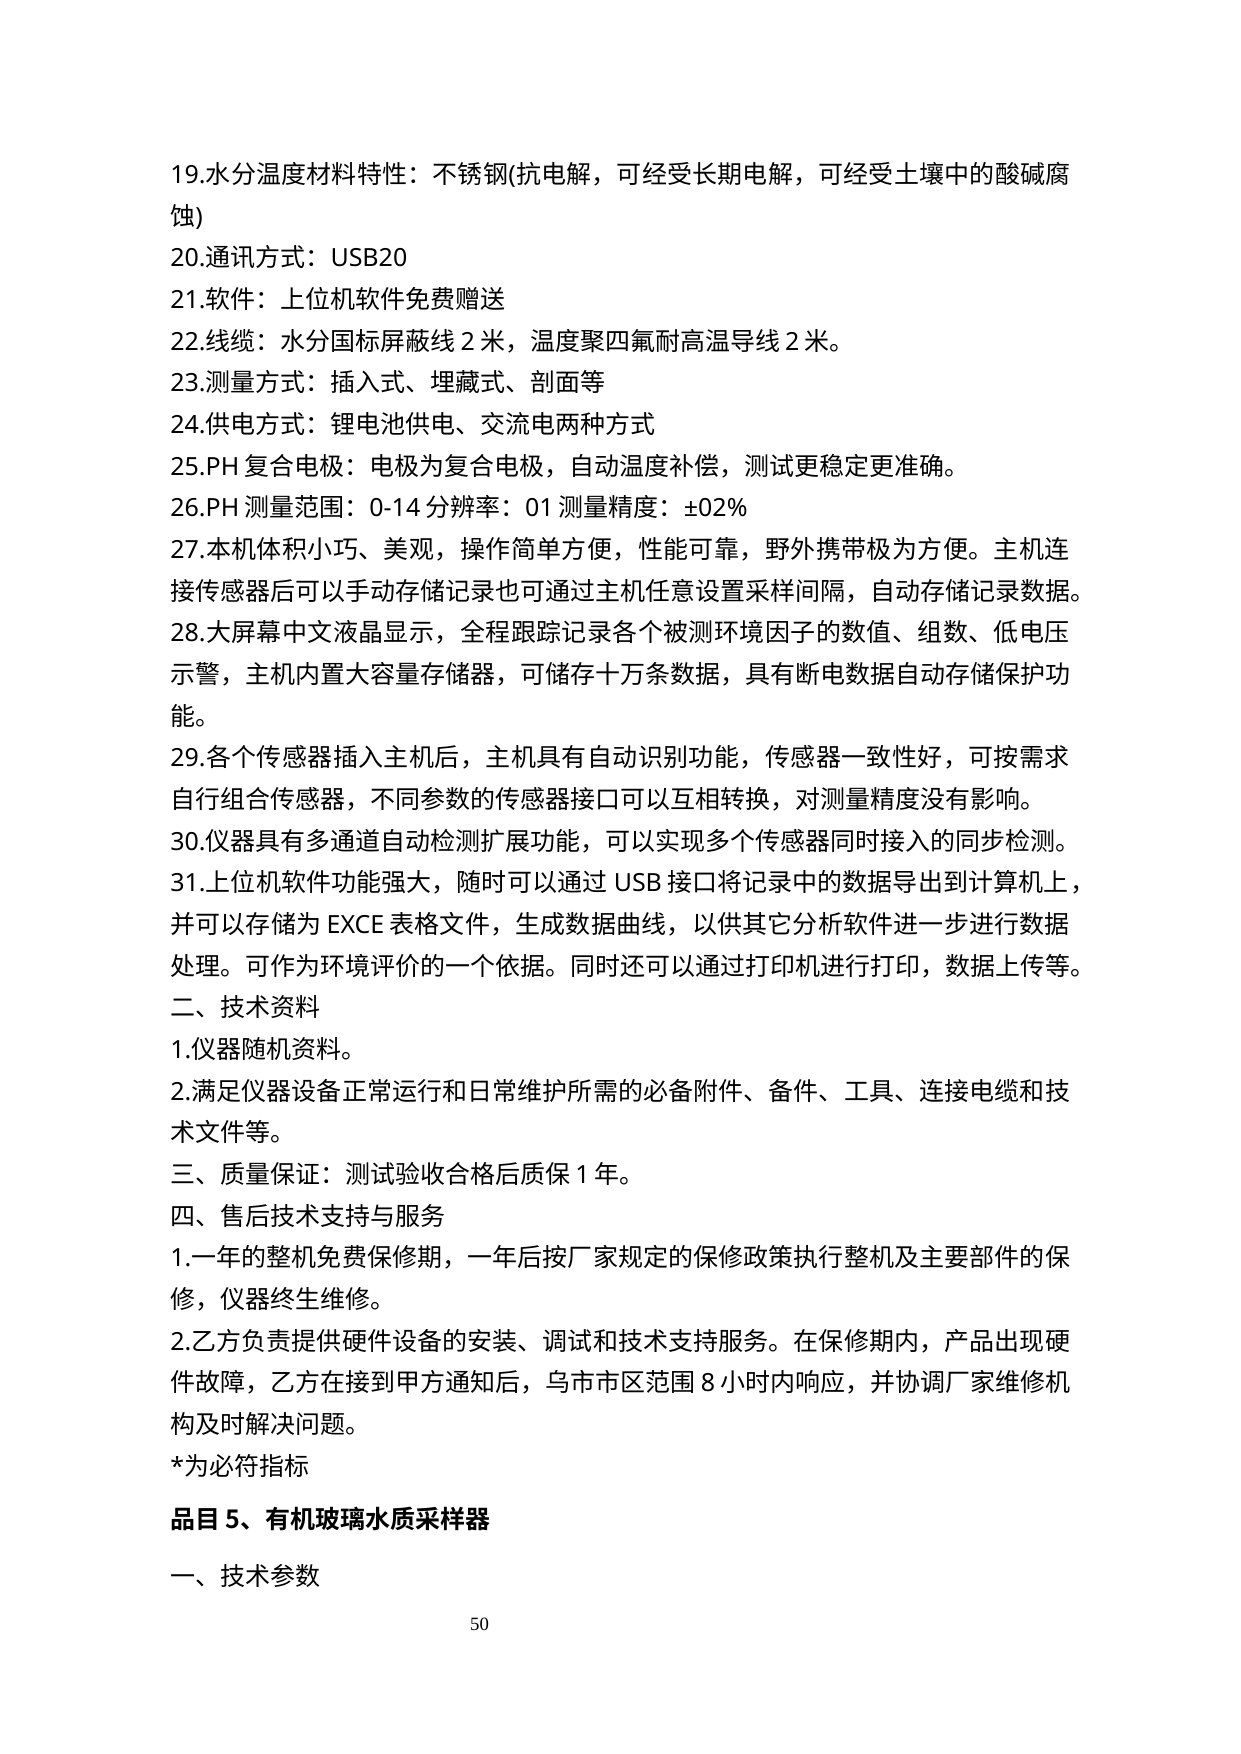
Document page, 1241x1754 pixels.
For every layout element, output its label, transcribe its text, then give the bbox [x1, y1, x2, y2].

text 19.水分温度材料特性：不锈钢(抗电解，可经受长期电解，可经受土壤中的酸碱腐蚀) [170, 150, 1070, 233]
text 22.线缆：水分国标屏蔽线2米，温度聚四氟耐高温导线2米。 [170, 317, 1070, 358]
text 25.PH复合电极：电极为复合电极，自动温度补偿，测试更稳定更准确。 [170, 442, 1070, 483]
text 21.软件：上位机软件免费赠送 [170, 275, 1070, 317]
text 2.乙方负责提供硬件设备的安装、调试和技术支持服务。在保修期内，产品出现硬件故障，乙方在接到甲方通知后，乌市市区范围8小时内响应，并协调厂家维修机构及时解决问题。 [170, 1317, 1070, 1442]
text 24.供电方式：锂电池供电、交流电两种方式 [170, 400, 1070, 442]
text 27.本机体积小巧、美观，操作简单方便，性能可靠，野外携带极为方便。主机连接传感器后可以手动存储记录也可通过主机任意设置采样间隔，自动存储记录数据。 [170, 525, 1070, 608]
text 31.上位机软件功能强大，随时可以通过USB接口将记录中的数据导出到计算机上，并可以存储为EXCE表格文件，生成数据曲线，以供其它分析软件进一步进行数据处理。可作为环境评价的一个依据。同时还可以通过打印机进行打印，数据上传等。 [170, 858, 1070, 983]
text 一、技术参数 [170, 1552, 1070, 1594]
text 1.仪器随机资料。 [170, 1025, 1070, 1067]
text 29.各个传感器插入主机后，主机具有自动识别功能，传感器一致性好，可按需求自行组合传感器，不同参数的传感器接口可以互相转换，对测量精度没有影响。 [170, 733, 1070, 817]
text 四、售后技术支持与服务 [170, 1192, 1070, 1233]
text 20.通讯方式：USB20 [170, 233, 1070, 275]
subtitle 品目5、有机玻璃水质采样器 [170, 1500, 1070, 1536]
text 23.测量方式：插入式、埋藏式、剖面等 [170, 358, 1070, 400]
text 2.满足仪器设备正常运行和日常维护所需的必备附件、备件、工具、连接电缆和技术文件等。 [170, 1067, 1070, 1150]
text *为必符指标 [170, 1442, 1070, 1483]
text 30.仪器具有多通道自动检测扩展功能，可以实现多个传感器同时接入的同步检测。 [170, 817, 1070, 858]
text 26.PH测量范围：0-14分辨率：01测量精度：±02% [170, 483, 1070, 525]
text 28.大屏幕中文液晶显示，全程跟踪记录各个被测环境因子的数值、组数、低电压示警，主机内置大容量存储器，可储存十万条数据，具有断电数据自动存储保护功能。 [170, 608, 1070, 733]
text 二、技术资料 [170, 983, 1070, 1025]
text 三、质量保证：测试验收合格后质保1年。 [170, 1150, 1070, 1192]
text 1.一年的整机免费保修期，一年后按厂家规定的保修政策执行整机及主要部件的保修，仪器终生维修。 [170, 1233, 1070, 1317]
